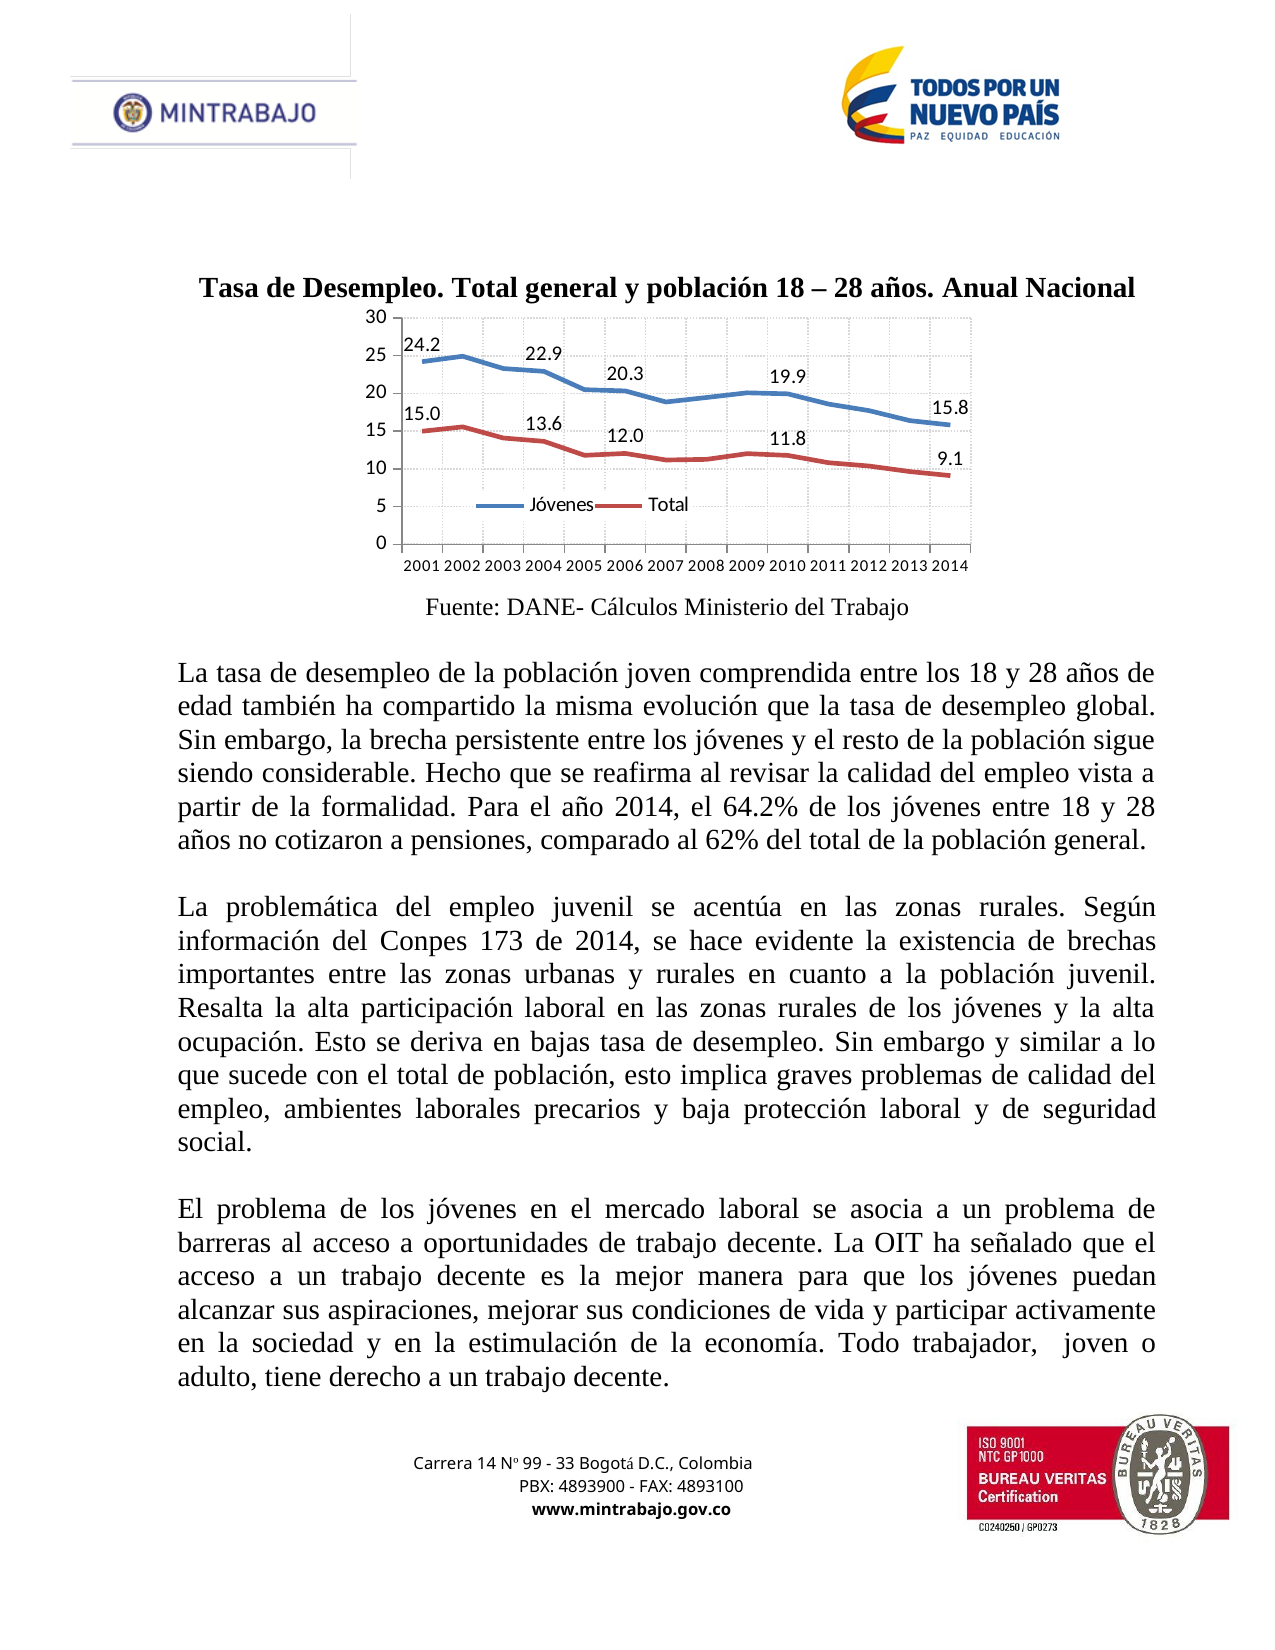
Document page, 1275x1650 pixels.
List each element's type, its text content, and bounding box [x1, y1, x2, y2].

picture [70, 14, 363, 179]
text La tasa de desempleo de la población joven comprendida entre los 18 y 28 años de edad también ha compartido la misma evolución que la tasa de desempleo global. Sin embargo, la brecha persistente entre los jóvenes y el resto de la población sigue siendo considerable. Hecho que se reafirma al revisar la calidad del empleo vista a partir de la formalidad. Para el año 2014, el 64.2% de los jóvenes entre 18 y 28 años no cotizaron a pensiones, comparado al 62% del total de la población general. [177, 655, 1157, 856]
picture [957, 1406, 1239, 1543]
text Fuente: DANE- Cálculos Ministerio del Trabajo [177, 592, 1157, 621]
picture [833, 37, 1070, 160]
text La problemática del empleo juvenil se acentúa en las zonas rurales. Según información del Conpes 173 de 2014, se hace evidente la existencia de brechas importantes entre las zonas urbanas y rurales en cuanto a la población juvenil. Resalta la alta participación laboral en las zonas rurales de los jóvenes y la alta ocupación. Esto se deriva en bajas tasa de desempleo. Sin embargo y similar a lo que sucede con el total de población, esto implica graves problemas de calidad del empleo, ambientes laborales precarios y baja protección laboral y de seguridad social. [177, 889, 1157, 1158]
text Tasa de Desempleo. Total general y población 18 – 28 años. Anual Nacional [177, 270, 1157, 303]
text El problema de los jóvenes en el mercado laboral se asocia a un problema de barreras al acceso a oportunidades de trabajo decente. La OIT ha señalado que el acceso a un trabajo decente es la mejor manera para que los jóvenes puedan alcanzar sus aspiraciones, mejorar sus condiciones de vida y participar activamente en la sociedad y en la estimulación de la economía. Todo trabajador, joven o adulto, tiene derecho a un trabajo decente. [177, 1191, 1157, 1393]
